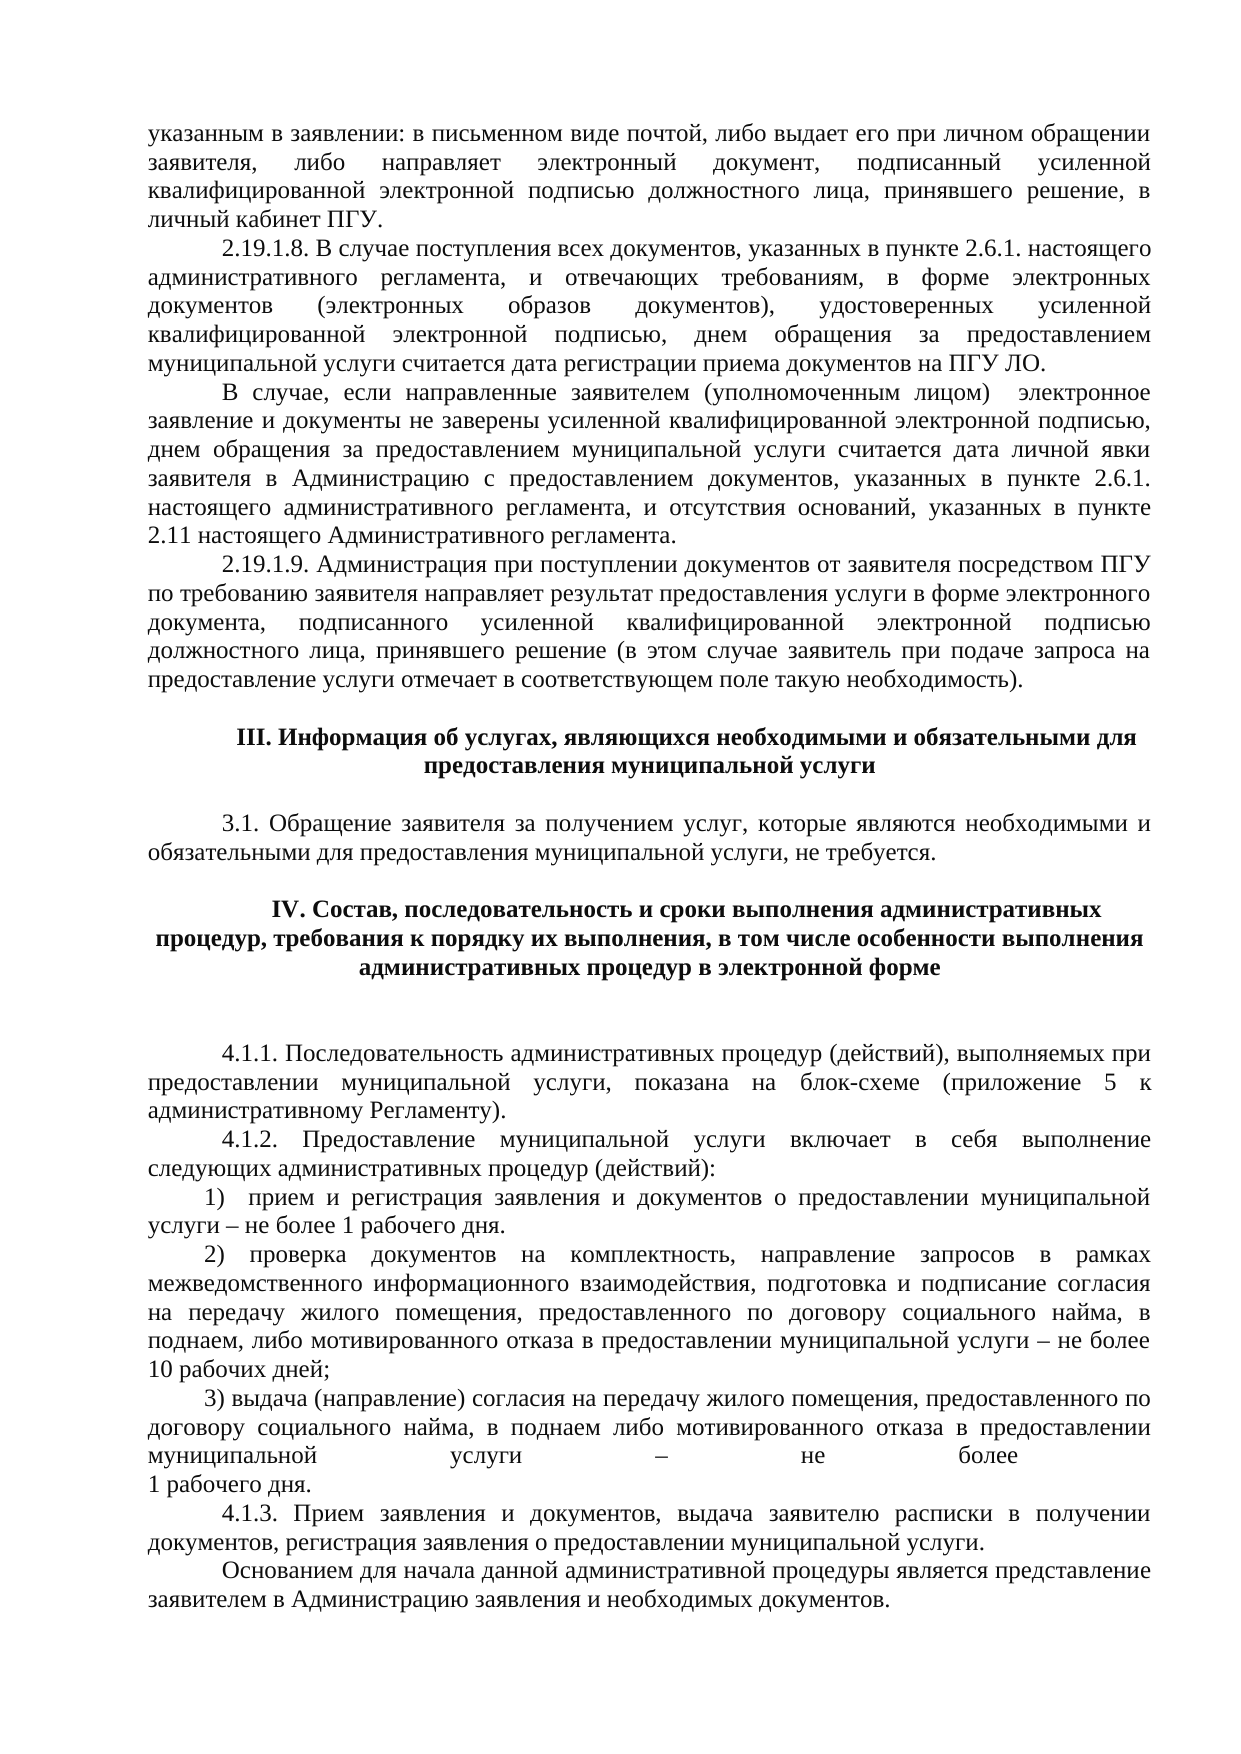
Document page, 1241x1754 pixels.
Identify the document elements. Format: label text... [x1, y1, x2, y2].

text 3.1. Обращение заявителя за получением услуг, которые являются необходимыми и обязательными для предоставления муниципальной услуги, не требуется. [148, 808, 1152, 866]
text 2) проверка документов на комплектность, направление запросов в рамках межведомственного информационного взаимодействия, подготовка и подписание согласия на передачу жилого помещения, предоставленного по договору социального найма, в поднаем, либо мотивированного отказа в предоставлении муниципальной услуги – не более 10 рабочих дней; [148, 1239, 1152, 1383]
text 1) прием и регистрация заявления и документов о предоставлении муниципальной услуги – не более 1 рабочего дня. [148, 1182, 1152, 1239]
text В случае, если направленные заявителем (уполномоченным лицом) электронное заявление и документы не заверены усиленной квалифицированной электронной подписью, днем обращения за предоставлением муниципальной услуги считается дата личной явки заявителя в Администрацию с предоставлением документов, указанных в пункте 2.6.1. настоящего административного регламента, и отсутствия оснований, указанных в пункте 2.11 настоящего Административного регламента. [148, 377, 1152, 549]
text III. Информация об услугах, являющихся необходимыми и обязательными для предоставления муниципальной услуги [148, 722, 1152, 779]
text IV. Состав, последовательность и сроки выполнения административных процедур, требования к порядку их выполнения, в том числе особенности выполнения административных процедур в электронной форме [148, 894, 1152, 981]
text Основанием для начала данной административной процедуры является представление заявителем в Администрацию заявления и необходимых документов. [148, 1556, 1152, 1613]
text 4.1.3. Прием заявления и документов, выдача заявителю расписки в получении документов, регистрация заявления о предоставлении муниципальной услуги. [148, 1498, 1152, 1556]
text 4.1.1. Последовательность административных процедур (действий), выполняемых при предоставлении муниципальной услуги, показана на блок-схеме (приложение 5 к административному Регламенту). [148, 1038, 1152, 1124]
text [148, 118, 1152, 233]
text 4.1.2. Предоставление муниципальной услуги включает в себя выполнение следующих административных процедур (действий): [148, 1124, 1152, 1182]
text 3) выдача (направление) согласия на передачу жилого помещения, предоставленного по договору социального найма, в поднаем либо мотивированного отказа в предоставлении муниципальной услуги – не более 1 рабочего дня. [148, 1383, 1152, 1498]
text 2.19.1.8. В случае поступления всех документов, указанных в пункте 2.6.1. настоящего административного регламента, и отвечающих требованиям, в форме электронных документов (электронных образов документов), удостоверенных усиленной квалифицированной электронной подписью, днем обращения за предоставлением муниципальной услуги считается дата регистрации приема документов на ПГУ ЛО. [148, 233, 1152, 377]
text 2.19.1.9. Администрация при поступлении документов от заявителя посредством ПГУ по требованию заявителя направляет результат предоставления услуги в форме электронного документа, подписанного усиленной квалифицированной электронной подписью должностного лица, принявшего решение (в этом случае заявитель при подаче запроса на предоставление услуги отмечает в соответствующем поле такую необходимость). [148, 549, 1152, 693]
